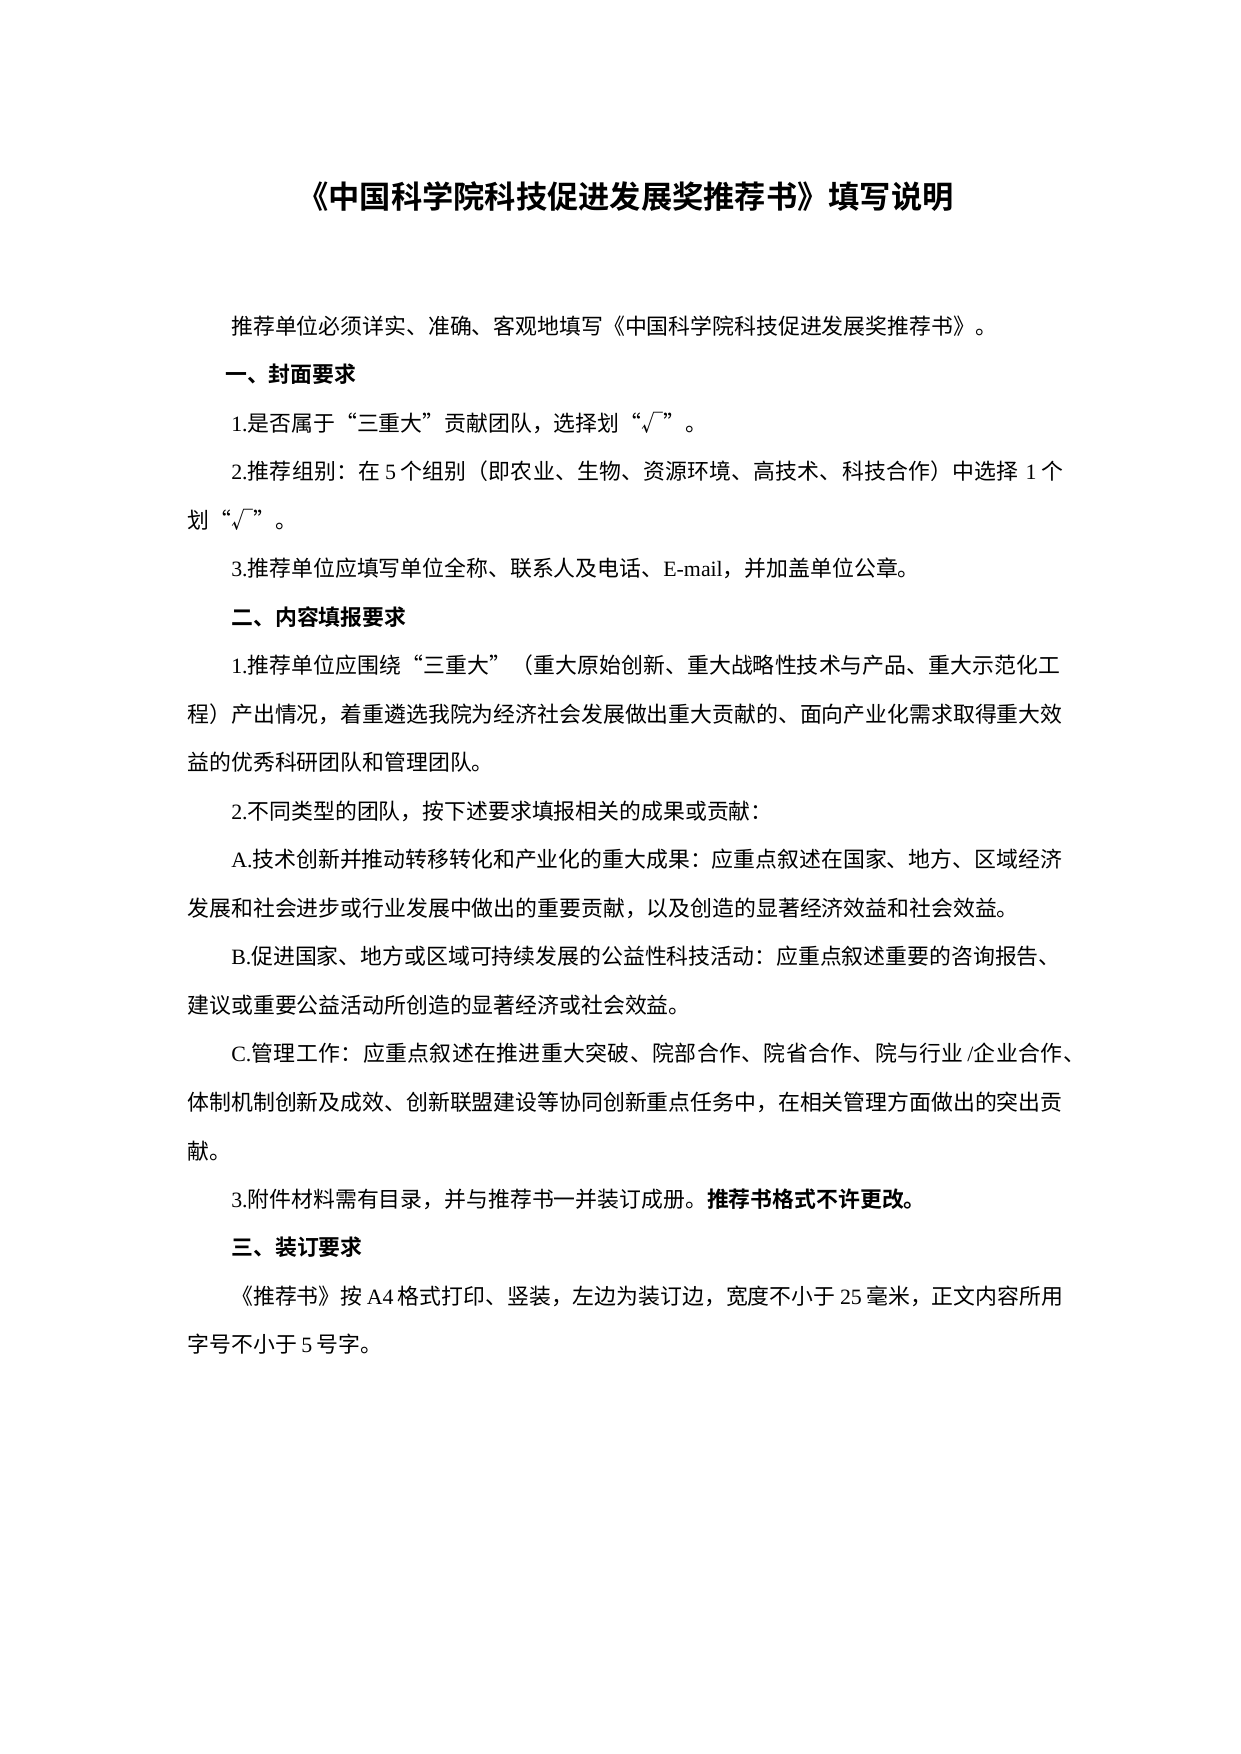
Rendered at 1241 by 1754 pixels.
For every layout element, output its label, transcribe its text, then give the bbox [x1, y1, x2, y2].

text A.技术创新并推动转移转化和产业化的重大成果：应重点叙述在国家、地方、区域经济发展和社会进步或行业发展中做出的重要贡献，以及创造的显著经济效益和社会效益。 [187, 842, 1063, 923]
text 3.推荐单位应填写单位全称、联系人及电话、E-mail，并加盖单位公章。 [187, 551, 1063, 583]
text 推荐单位必须详实、准确、客观地填写《中国科学院科技促进发展奖推荐书》。 [187, 309, 1063, 341]
text 《推荐书》按A4格式打印、竖装，左边为装订边，宽度不小于25毫米，正文内容所用字号不小于5号字。 [187, 1278, 1063, 1359]
text 3.附件材料需有目录，并与推荐书一并装订成册。推荐书格式不许更改。 [187, 1182, 1063, 1214]
text C.管理工作：应重点叙述在推进重大突破、院部合作、院省合作、院与行业/企业合作、体制机制创新及成效、创新联盟建设等协同创新重点任务中，在相关管理方面做出的突出贡献。 [187, 1036, 1063, 1166]
text 二、内容填报要求 [187, 599, 1063, 632]
text 一、封面要求 [187, 357, 1063, 389]
text 《中国科学院科技促进发展奖推荐书》填写说明 [187, 162, 1063, 227]
text 1.推荐单位应围绕“三重大”（重大原始创新、重大战略性技术与产品、重大示范化工程）产出情况，着重遴选我院为经济社会发展做出重大贡献的、面向产业化需求取得重大效益的优秀科研团队和管理团队。 [187, 647, 1063, 777]
text 三、装订要求 [187, 1230, 1063, 1262]
text 1.是否属于“三重大”贡献团队，选择划“√”。 [187, 405, 1063, 438]
text 2.不同类型的团队，按下述要求填报相关的成果或贡献： [187, 793, 1063, 826]
text 2.推荐组别：在5个组别（即农业、生物、资源环境、高技术、科技合作）中选择1个划“√”。 [187, 454, 1063, 535]
text B.促进国家、地方或区域可持续发展的公益性科技活动：应重点叙述重要的咨询报告、建议或重要公益活动所创造的显著经济或社会效益。 [187, 939, 1063, 1020]
